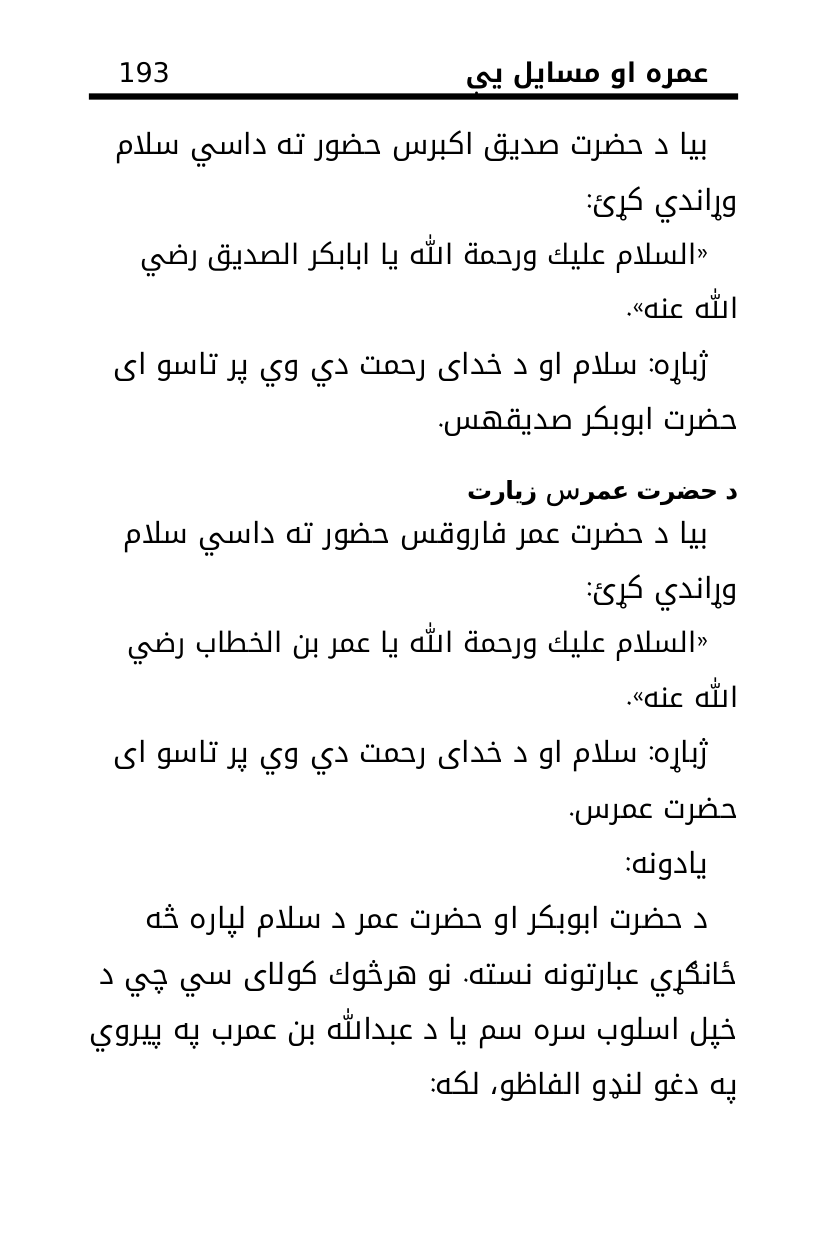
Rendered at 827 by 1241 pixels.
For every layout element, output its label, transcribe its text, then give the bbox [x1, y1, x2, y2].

text ژباړه: سلام او د خداى رحمت دي وي پر تاسو اى حضرت ابوبكر صديقهس. [89, 337, 738, 447]
text بيا د حضرت صديق اكبرس حضور ته داسي سلام وړاندي كړئ: [89, 117, 738, 228]
text د حضرت عمرس زيارت [89, 472, 738, 506]
text «السلام عليك ورحمة الله يا ابابكر الصديق رضي الله عنه». [89, 228, 738, 337]
text بيا د حضرت عمر فاروقس حضور ته داسي سلام وړاندي كړئ: [89, 506, 738, 617]
text د حضرت ابوبكر او حضرت عمر د سلام لپاره څه ځانګړي عبارتونه نسته. نو هرڅوك كولاى سي چي د خپل اسلوب سره سم يا د عبدالله بن عمرب په پيروي په دغو لنډو الفاظو، لكه: [89, 891, 738, 1113]
text ژباړه: سلام او د خداى رحمت دي وي پر تاسو اى حضرت عمرس. [89, 726, 738, 836]
text يادونه: [89, 836, 738, 891]
text «السلام عليك ورحمة الله يا عمر بن الخطاب رضي الله عنه». [89, 617, 738, 726]
